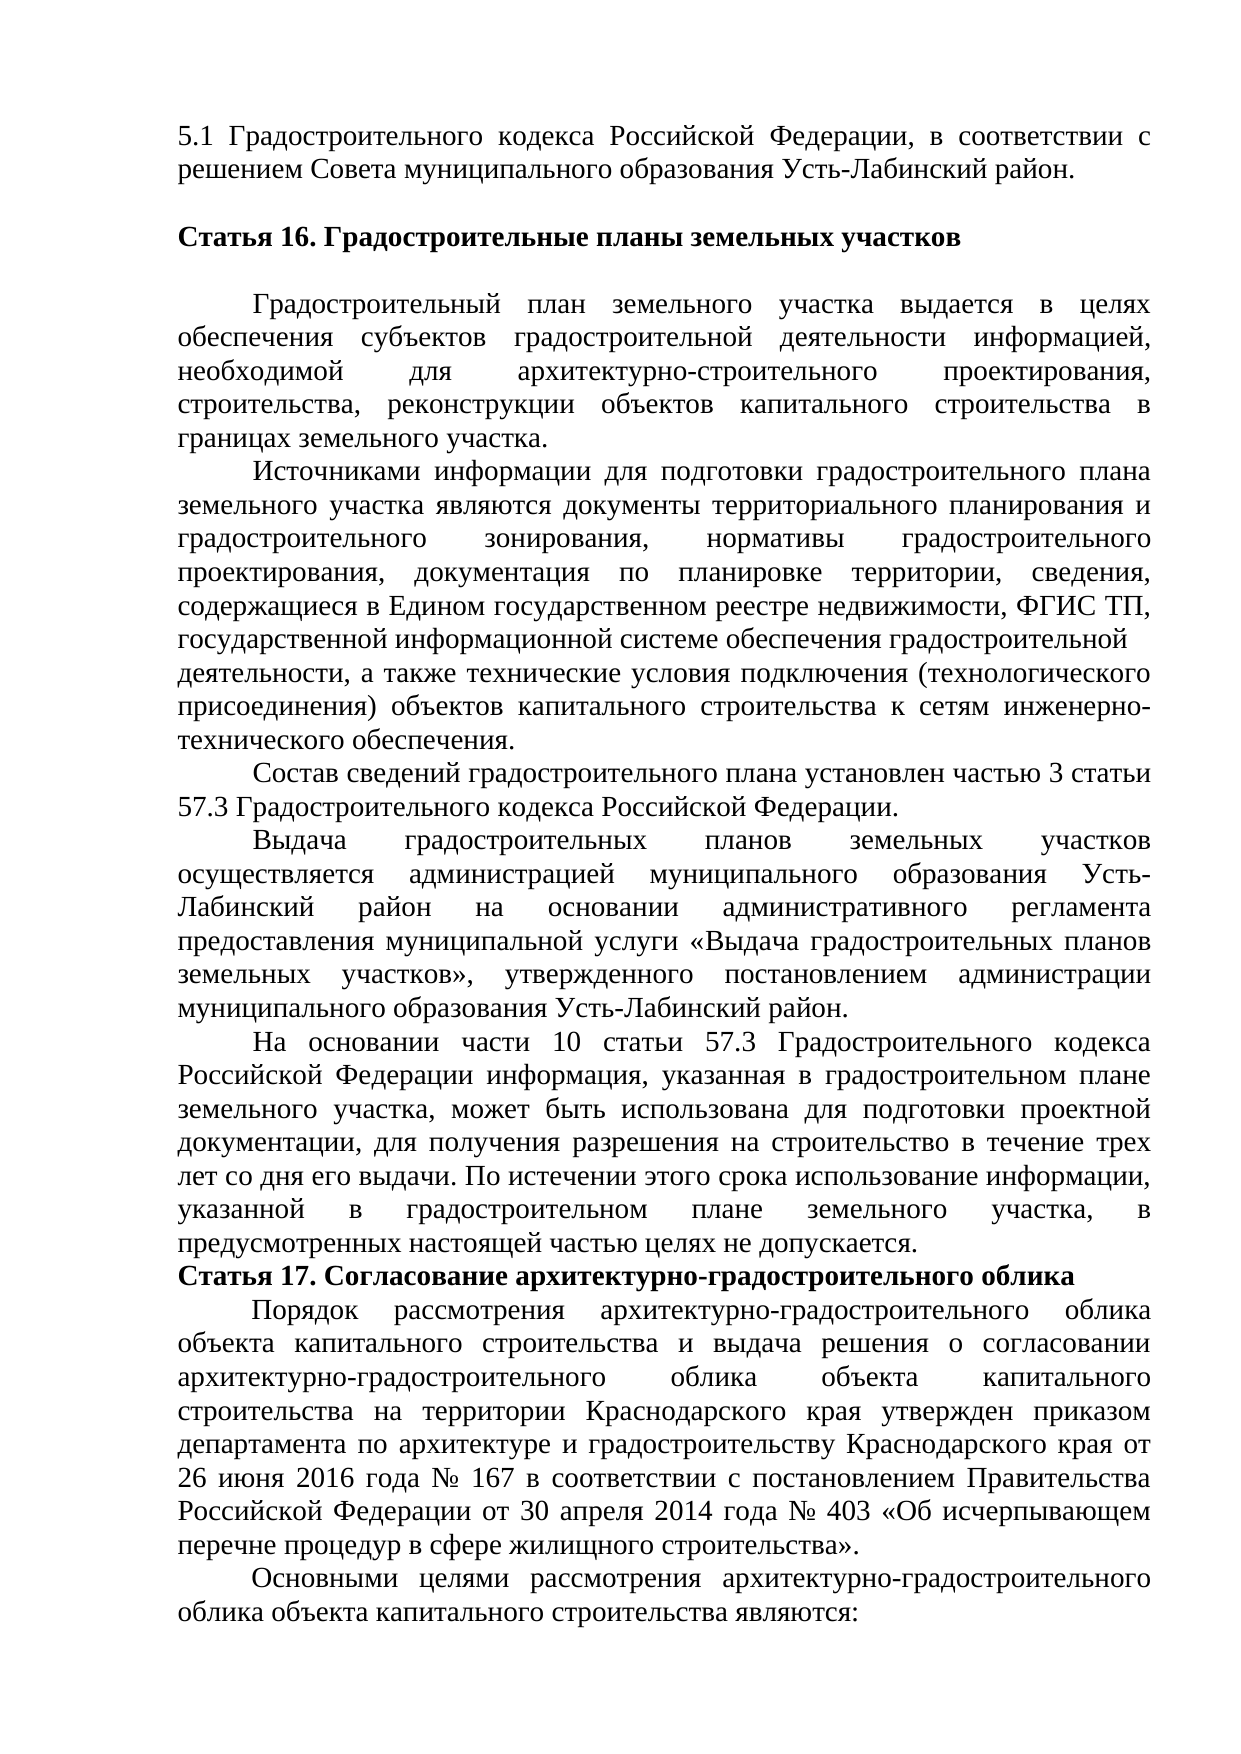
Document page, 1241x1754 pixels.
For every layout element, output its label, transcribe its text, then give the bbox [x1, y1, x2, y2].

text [177, 118, 1152, 185]
text Порядок рассмотрения архитектурно-градостроительного облика объекта капитального строительства и выдача решения о согласовании архитектурно-градостроительного облика объекта капитального строительства на территории Краснодарского края утвержден приказом департамента по архитектуре и градостроительству Краснодарского края от 26 июня 2016 года № 167 в соответствии с постановлением Правительства Российской Федерации от 30 апреля 2014 года № 403 «Об исчерпывающем перечне процедур в сфере жилищного строительства». [177, 1292, 1152, 1560]
text На основании части 10 статьи 57.3 Градостроительного кодекса Российской Федерации информация, указанная в градостроительном плане земельного участка, может быть использована для подготовки проектной документации, для получения разрешения на строительство в течение трех лет со дня его выдачи. По истечении этого срока использование информации, указанной в градостроительном плане земельного участка, в предусмотренных настоящей частью целях не допускается. [177, 1024, 1152, 1258]
text Градостроительный план земельного участка выдается в целях обеспечения субъектов градостроительной деятельности информацией, необходимой для архитектурно-строительного проектирования, строительства, реконструкции объектов капитального строительства в границах земельного участка. [177, 286, 1152, 453]
text Основными целями рассмотрения архитектурно-градостроительного облика объекта капитального строительства являются: [177, 1560, 1152, 1627]
text Выдача градостроительных планов земельных участков осуществляется администрацией муниципального образования Усть-Лабинский район на основании административного регламента предоставления муниципальной услуги «Выдача градостроительных планов земельных участков», утвержденного постановлением администрации муниципального образования Усть-Лабинский район. [177, 822, 1152, 1024]
text Источниками информации для подготовки градостроительного плана земельного участка являются документы территориального планирования и градостроительного зонирования, нормативы градостроительного проектирования, документация по планировке территории, сведения, содержащиеся в Едином государственном реестре недвижимости, ФГИС ТП, государственной информационной системе обеспечения градостроительной [177, 453, 1152, 655]
text Статья 16. Градостроительные планы земельных участков [177, 219, 1152, 252]
text деятельности, а также технические условия подключения (технологического присоединения) объектов капитального строительства к сетям инженерно-технического обеспечения. [177, 655, 1152, 755]
text Статья 17. Согласование архитектурно-градостроительного облика [177, 1258, 1152, 1292]
text Состав сведений градостроительного плана установлен частью 3 статьи 57.3 Градостроительного кодекса Российской Федерации. [177, 755, 1152, 822]
